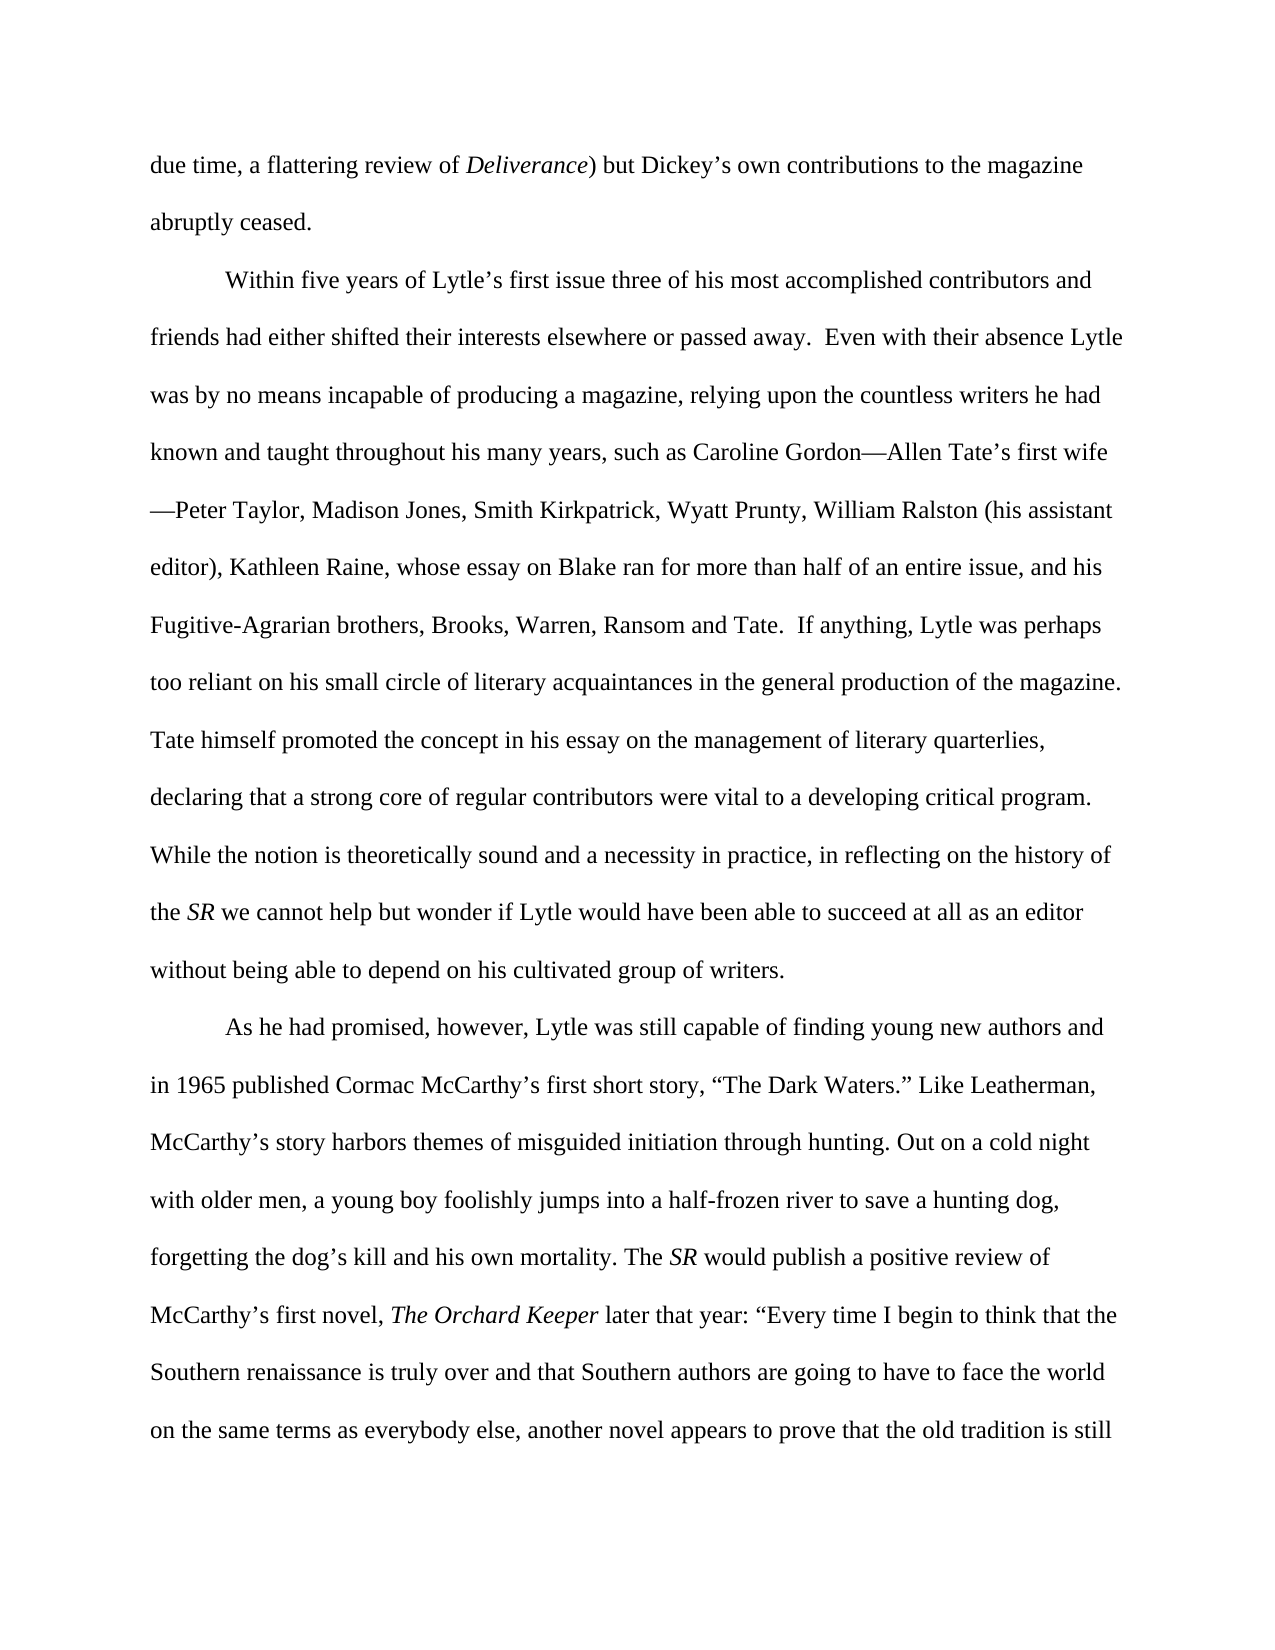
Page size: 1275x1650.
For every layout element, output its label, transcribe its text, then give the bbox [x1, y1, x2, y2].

text Within five years of Lytle’s first issue three of his most accomplished contributors and friends had either shifted their interests elsewhere or passed away. Even with their absence Lytle was by no means incapable of producing a magazine, relying upon the countless writers he had known and taught throughout his many years, such as Caroline Gordon—Allen Tate’s first wife—Peter Taylor, Madison Jones, Smith Kirkpatrick, Wyatt Prunty, William Ralston (his assistant editor), Kathleen Raine, whose essay on Blake ran for more than half of an entire issue, and his Fugitive-Agrarian brothers, Brooks, Warren, Ransom and Tate. If anything, Lytle was perhaps too reliant on his small circle of literary acquaintances in the general production of the magazine. Tate himself promoted the concept in his essay on the management of literary quarterlies, declaring that a strong core of regular contributors were vital to a developing critical program. While the notion is theoretically sound and a necessity in practice, in reflecting on the history of the SR we cannot help but wonder if Lytle would have been able to succeed at all as an editor without being able to depend on his cultivated group of writers. [150, 265, 1125, 984]
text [150, 150, 1125, 236]
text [150, 1012, 1125, 1444]
